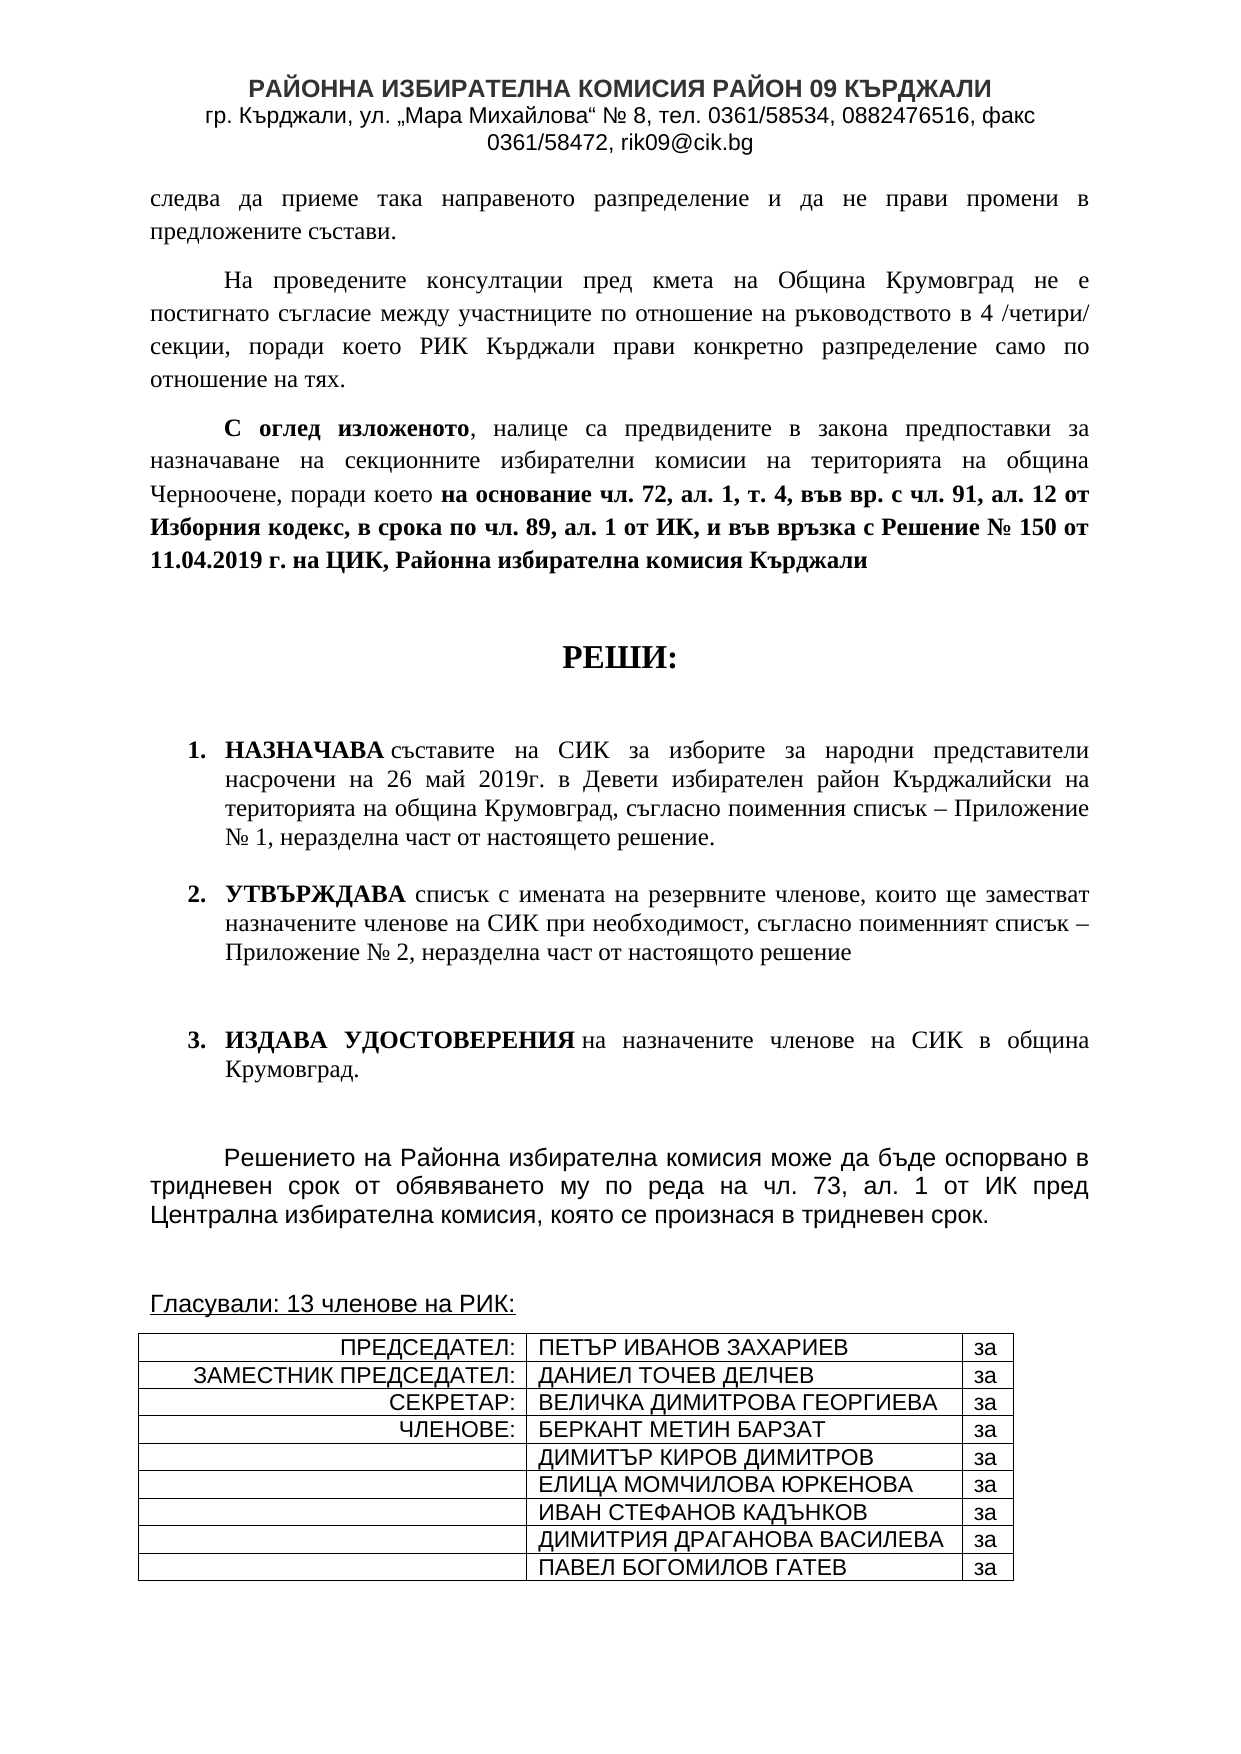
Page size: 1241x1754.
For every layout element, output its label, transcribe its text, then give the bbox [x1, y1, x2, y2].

table_header ПРЕДСЕДАТЕЛ: [139, 1334, 526, 1361]
text Решението на Районна избирателна комисия може да бъде оспорвано в тридневен срок от обявяването му по реда на чл. 73, ал. 1 от ИК пред Централна избирателна комисия, която се произнася в тридневен срок. [150, 1143, 1090, 1229]
table_cell за [963, 1389, 1013, 1415]
table_cell ЗАМЕСТНИК ПРЕДСЕДАТЕЛ: [139, 1362, 526, 1388]
table_cell [139, 1499, 526, 1525]
table_cell [139, 1471, 526, 1498]
text На проведените консултации пред кмета на Община Крумовград не е постигнато съгласие между участниците по отношение на ръководството в 4 /четири/ секции, поради което РИК Кърджали прави конкретно разпределение само по отношение на тях. [150, 265, 1090, 393]
table_cell ЧЛЕНОВЕ: [139, 1416, 526, 1443]
table_header за [963, 1334, 1013, 1361]
table_cell [139, 1554, 526, 1580]
table_cell за [963, 1499, 1013, 1525]
table_cell ДИМИТРИЯ ДРАГАНОВА ВАСИЛЕВА [527, 1526, 962, 1552]
table_cell за [963, 1362, 1013, 1388]
table_cell ВЕЛИЧКА ДИМИТРОВА ГЕОРГИЕВА [527, 1389, 962, 1415]
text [150, 183, 1090, 245]
table_cell за [963, 1416, 1013, 1443]
table_cell за [963, 1526, 1013, 1552]
table_cell ПАВЕЛ БОГОМИЛОВ ГАТЕВ [527, 1554, 962, 1580]
text Гласували: 13 членове на РИК: [150, 1289, 1090, 1318]
table_cell БЕРКАНТ МЕТИН БАРЗАТ [527, 1416, 962, 1443]
table_cell ДИМИТЪР КИРОВ ДИМИТРОВ [527, 1444, 962, 1470]
list ИЗДАВА УДОСТОВЕРЕНИЯ на назначените членове на СИК в община Крумовград. [187, 1025, 1090, 1083]
table_cell ДАНИЕЛ ТОЧЕВ ДЕЛЧЕВ [527, 1362, 962, 1388]
table_cell ЕЛИЦА МОМЧИЛОВА ЮРКЕНОВА [527, 1471, 962, 1498]
table_cell ИВАН СТЕФАНОВ КАДЪНКОВ [527, 1499, 962, 1525]
text С оглед изложеното, налице са предвидените в закона предпоставки за назначаване на секционните избирателни комисии на територията на община Черноочене, поради което на основание чл. 72, ал. 1, т. 4, във вр. с чл. 91, ал. 12 от Изборния кодекс, в срока по чл. 89, ал. 1 от ИК, и във връзка с Решение № 150 от 11.04.2019 г. на ЦИК, Районна избирателна комисия Кърджали [150, 474, 1090, 573]
list УТВЪРЖДАВА списък с имената на резервните членове, които ще заместват назначените членове на СИК при необходимост, съгласно поименният списък – Приложение № 2, неразделна част от настоящото решение [187, 879, 1090, 965]
table_cell [139, 1526, 526, 1552]
table_cell за [963, 1444, 1013, 1470]
table_cell за [963, 1471, 1013, 1498]
table_header ПЕТЪР ИВАНОВ ЗАХАРИЕВ [527, 1334, 962, 1361]
table_cell [139, 1444, 526, 1470]
text С оглед изложеното, налице са предвидените в закона предпоставки за назначаване на секционните избирателни комисии на територията на община Черноочене, поради което на основание чл. 72, ал. 1, т. 4, във вр. с чл. 91, ал. 12 от Изборния кодекс, в срока по чл. 89, ал. 1 от ИК, и във връзка с Решение № 150 от 11.04.2019 г. на ЦИК, Районна избирателна комисия Кърджали [150, 413, 1090, 446]
table_cell СЕКРЕТАР: [139, 1389, 526, 1415]
list НАЗНАЧАВА съставите на СИК за изборите за народни представители насрочени на 26 май 2019г. в Девети избирателен район Кърджалийски на територията на община Крумовград, съгласно поименния списък – Приложение № 1, неразделна част от настоящето решение. [187, 735, 1090, 850]
text РЕШИ: [150, 637, 1090, 675]
table_cell за [963, 1554, 1013, 1580]
